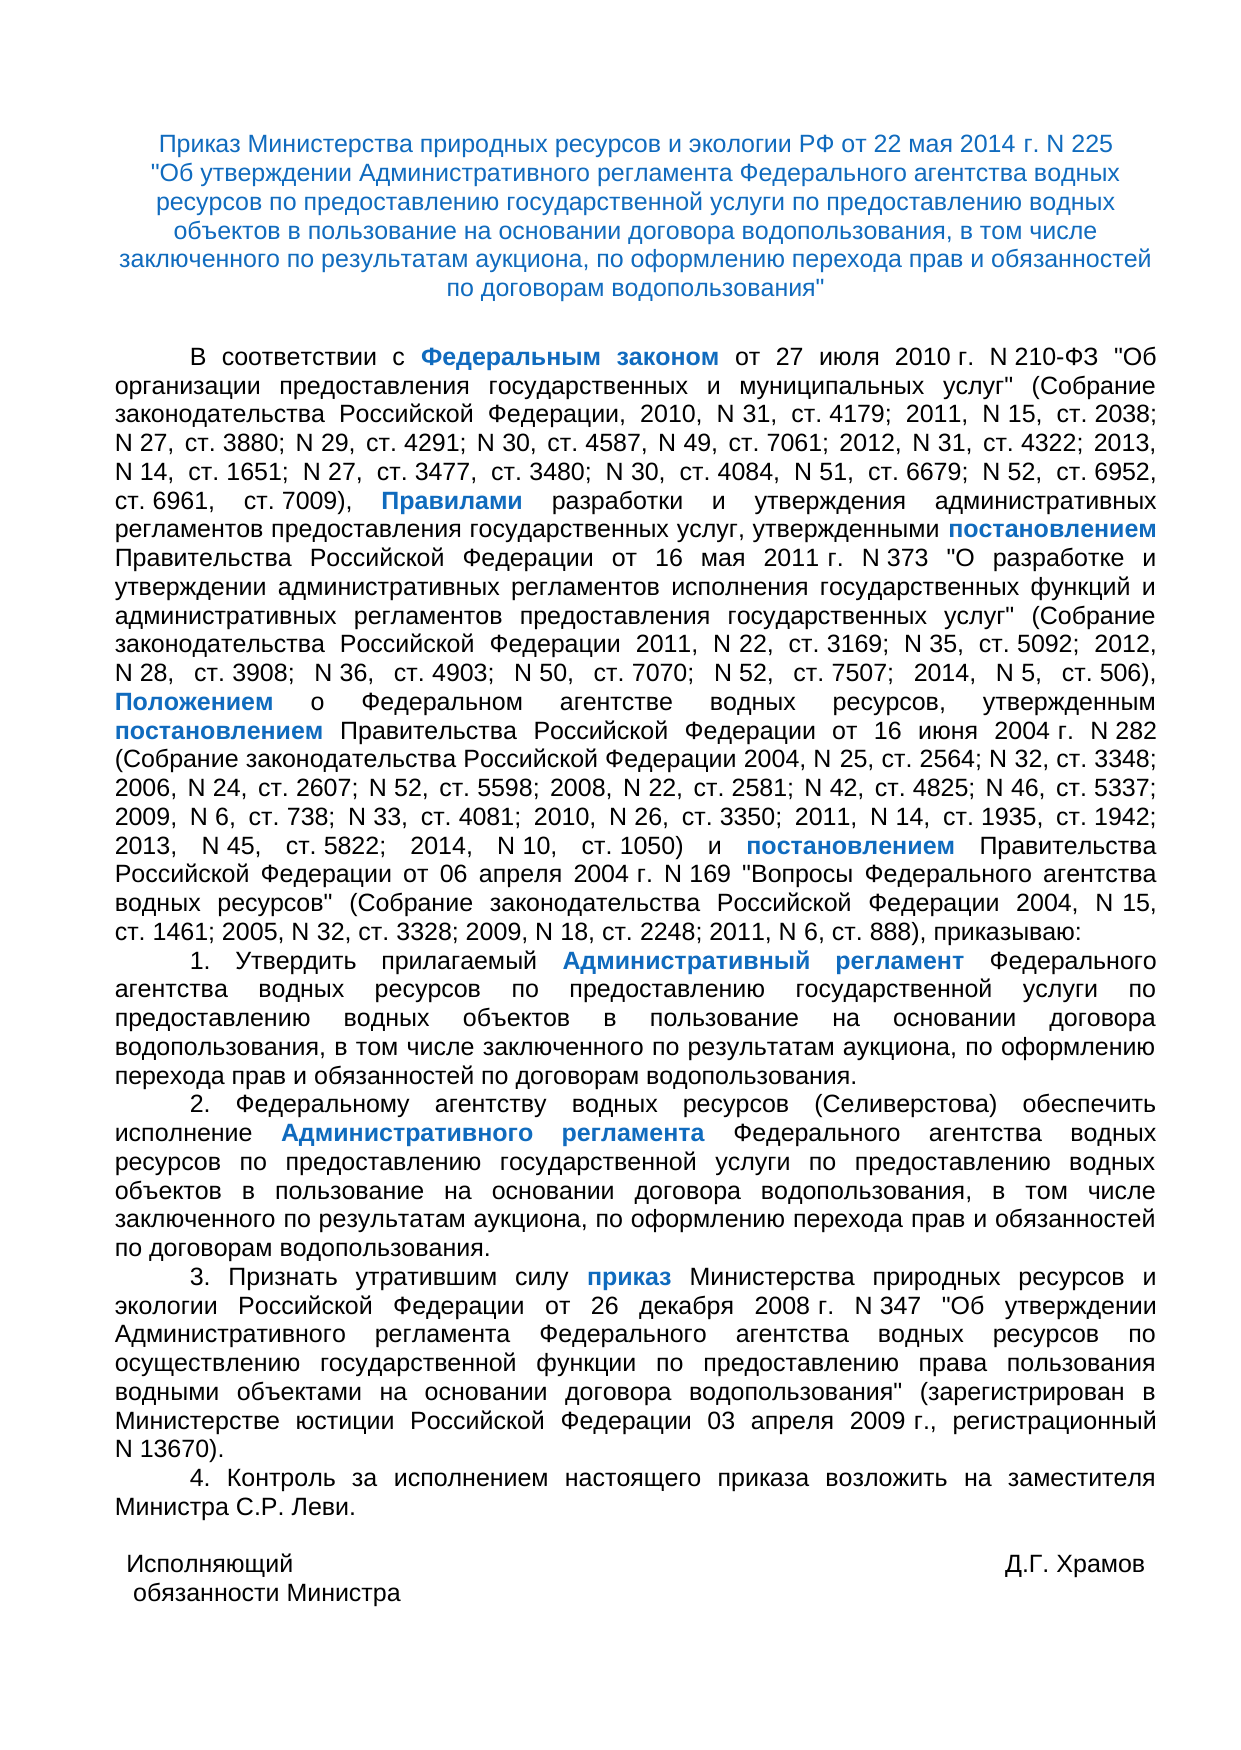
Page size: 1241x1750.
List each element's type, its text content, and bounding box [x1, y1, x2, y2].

subtitle Приказ Министерства природных ресурсов и экологии РФ от 22 мая 2014 г. N 225 "Об утверждении Административного регламента Федерального агентства водных ресурсов по предоставлению государственной услуги по предоставлению водных объектов в пользование на основании договора водопользования, в том числе заключенного по результатам аукциона, по оформлению перехода прав и обязанностей по договорам водопользования" [114, 129, 1157, 302]
table_header Исполняющий обязанности Министра [115, 1549, 809, 1607]
table_header Д.Г. Храмов [809, 1549, 1156, 1607]
text 2. Федеральному агентству водных ресурсов (Селиверстова) обеспечить исполнение Административного регламента Федерального агентства водных ресурсов по предоставлению государственной услуги по предоставлению водных объектов в пользование на основании договора водопользования, в том числе заключенного по результатам аукциона, по оформлению перехода прав и обязанностей по договорам водопользования. [114, 1089, 1157, 1262]
text 1. Утвердить прилагаемый Административный регламент Федерального агентства водных ресурсов по предоставлению государственной услуги по предоставлению водных объектов в пользование на основании договора водопользования, в том числе заключенного по результатам аукциона, по оформлению перехода прав и обязанностей по договорам водопользования. [114, 946, 1157, 1089]
text 3. Признать утратившим силу приказ Министерства природных ресурсов и экологии Российской Федерации от 26 декабря 2008 г. N 347 "Об утверждении Административного регламента Федерального агентства водных ресурсов по осуществлению государственной функции по предоставлению права пользования водными объектами на основании договора водопользования" (зарегистрирован в Министерстве юстиции Российской Федерации 03 апреля 2009 г., регистрационный N 13670). [114, 1262, 1157, 1463]
text 4. Контроль за исполнением настоящего приказа возложить на заместителя Министра С.Р. Леви. [114, 1463, 1157, 1521]
text В соответствии с Федеральным законом от 27 июля 2010 г. N 210-ФЗ "Об организации предоставления государственных и муниципальных услуг" (Собрание законодательства Российской Федерации, 2010, N 31, ст. 4179; 2011, N 15, ст. 2038; N 27, ст. 3880; N 29, ст. 4291; N 30, ст. 4587, N 49, ст. 7061; 2012, N 31, ст. 4322; 2013, N 14, ст. 1651; N 27, ст. 3477, ст. 3480; N 30, ст. 4084, N 51, ст. 6679; N 52, ст. 6952, ст. 6961, ст. 7009), Правилами разработки и утверждения административных регламентов предоставления государственных услуг, утвержденными постановлением Правительства Российской Федерации от 16 мая 2011 г. N 373 "О разработке и утверждении административных регламентов исполнения государственных функций и административных регламентов предоставления государственных услуг" (Собрание законодательства Российской Федерации 2011, N 22, ст. 3169; N 35, ст. 5092; 2012, N 28, ст. 3908; N 36, ст. 4903; N 50, ст. 7070; N 52, ст. 7507; 2014, N 5, ст. 506), Положением о Федеральном агентстве водных ресурсов, утвержденным постановлением Правительства Российской Федерации от 16 июня 2004 г. N 282 (Собрание законодательства Российской Федерации 2004, N 25, ст. 2564; N 32, ст. 3348; 2006, N 24, ст. 2607; N 52, ст. 5598; 2008, N 22, ст. 2581; N 42, ст. 4825; N 46, ст. 5337; 2009, N 6, ст. 738; N 33, ст. 4081; 2010, N 26, ст. 3350; 2011, N 14, ст. 1935, ст. 1942; 2013, N 45, ст. 5822; 2014, N 10, ст. 1050) и постановлением Правительства Российской Федерации от 06 апреля 2004 г. N 169 "Вопросы Федерального агентства водных ресурсов" (Собрание законодательства Российской Федерации 2004, N 15, ст. 1461; 2005, N 32, ст. 3328; 2009, N 18, ст. 2248; 2011, N 6, ст. 888), приказываю: [114, 342, 1157, 946]
